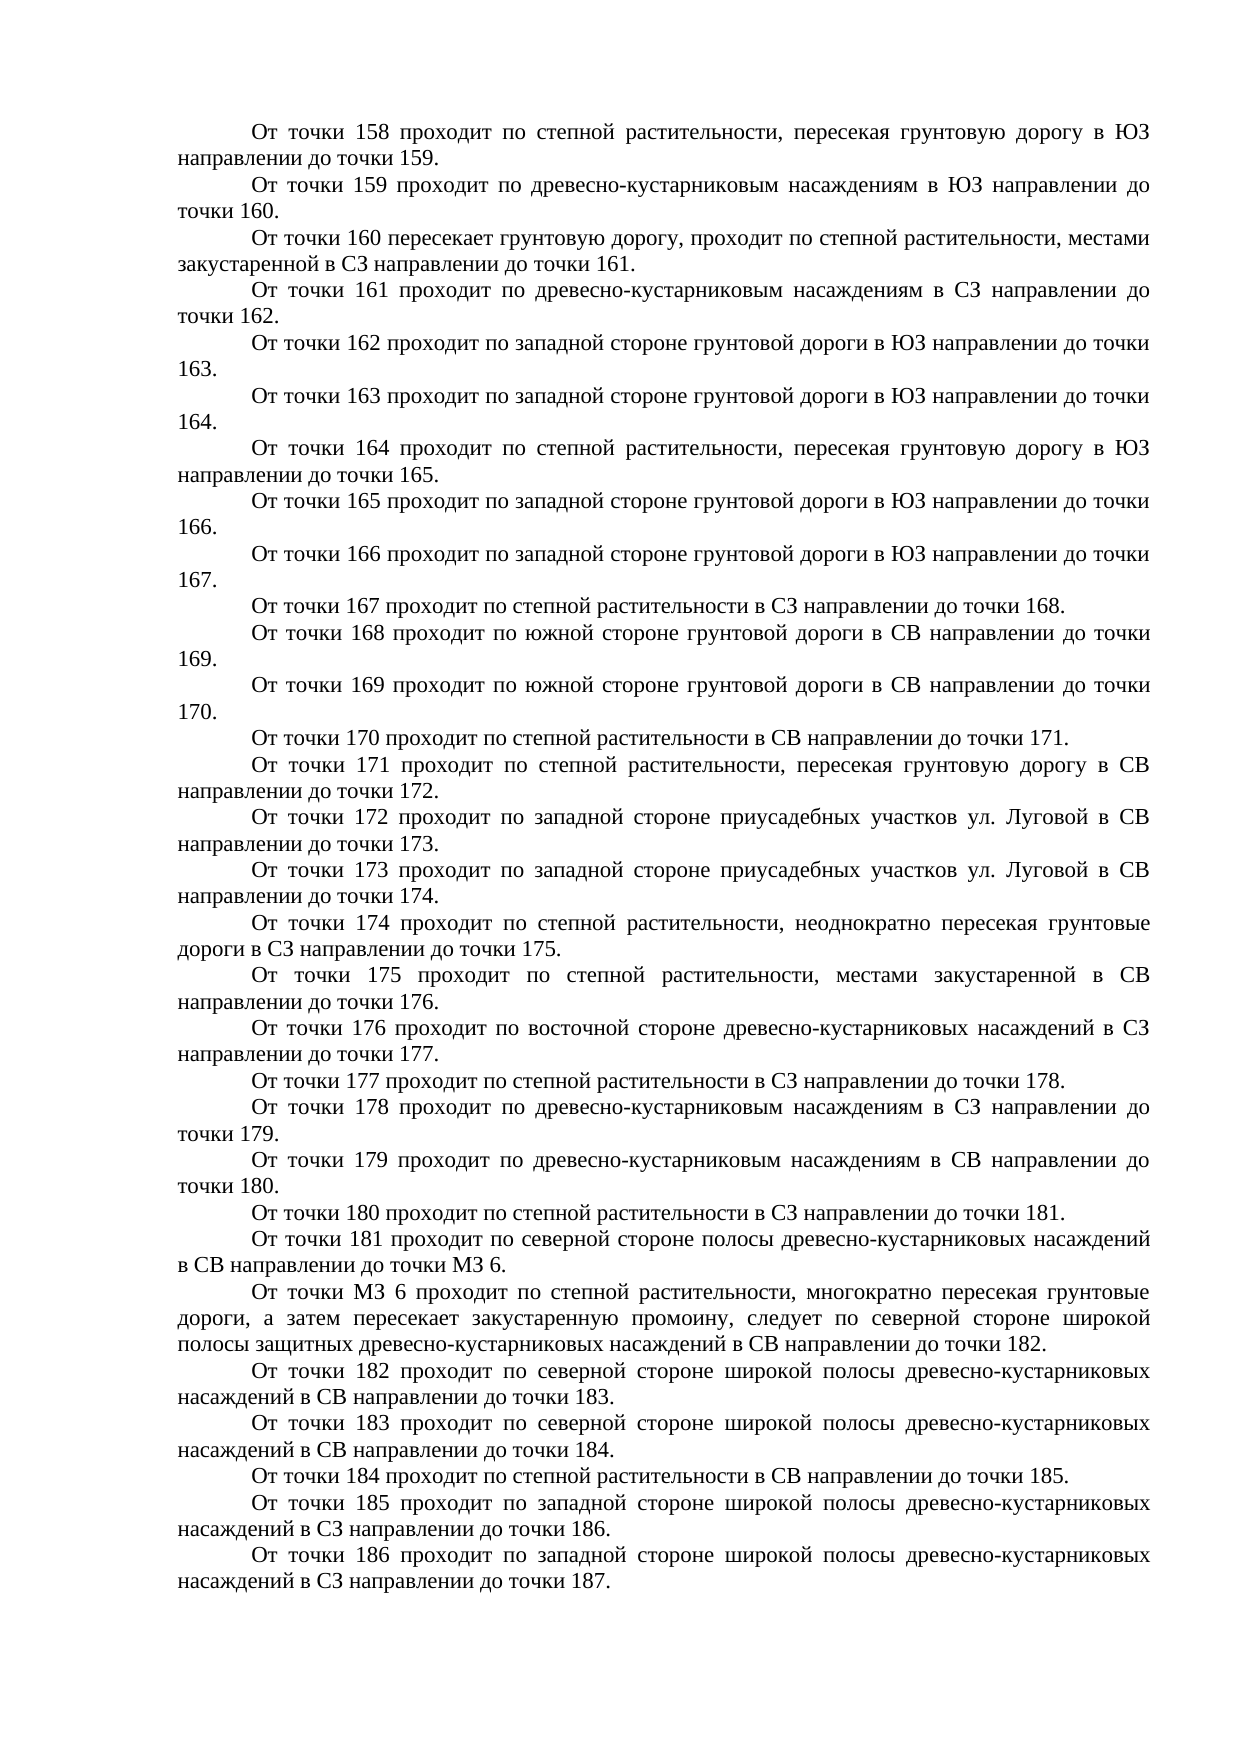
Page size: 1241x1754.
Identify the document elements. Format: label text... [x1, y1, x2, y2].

text От точки 182 проходит по северной стороне широкой полосы древесно-кустарниковых насаждений в СВ направлении до точки 183. [177, 1357, 1152, 1409]
text От точки 161 проходит по древесно-кустарниковым насаждениям в СЗ направлении до точки 162. [177, 276, 1152, 329]
text От точки 159 проходит по древесно-кустарниковым насаждениям в ЮЗ направлении до точки 160. [177, 171, 1152, 223]
text От точки 162 проходит по западной стороне грунтовой дороги в ЮЗ направлении до точки 163. [177, 329, 1152, 382]
text От точки 158 проходит по степной растительности, пересекая грунтовую дорогу в ЮЗ направлении до точки 159. [177, 118, 1152, 171]
text От точки 163 проходит по западной стороне грунтовой дороги в ЮЗ направлении до точки 164. [177, 382, 1152, 434]
text От точки 176 проходит по восточной стороне древесно-кустарниковых насаждений в СЗ направлении до точки 177. [177, 1014, 1152, 1067]
text От точки 169 проходит по южной стороне грунтовой дороги в СВ направлении до точки 170. [177, 672, 1152, 724]
text От точки 174 проходит по степной растительности, неоднократно пересекая грунтовые дороги в СЗ направлении до точки 175. [177, 909, 1152, 961]
text От точки 180 проходит по степной растительности в СЗ направлении до точки 181. [177, 1199, 1152, 1225]
text От точки 164 проходит по степной растительности, пересекая грунтовую дорогу в ЮЗ направлении до точки 165. [177, 434, 1152, 487]
text От точки 173 проходит по западной стороне приусадебных участков ул. Луговой в СВ направлении до точки 174. [177, 856, 1152, 909]
text От точки 168 проходит по южной стороне грунтовой дороги в СВ направлении до точки 169. [177, 619, 1152, 672]
text От точки 165 проходит по западной стороне грунтовой дороги в ЮЗ направлении до точки 166. [177, 487, 1152, 540]
text От точки 175 проходит по степной растительности, местами закустаренной в СВ направлении до точки 176. [177, 961, 1152, 1014]
text От точки 184 проходит по степной растительности в СВ направлении до точки 185. [177, 1462, 1152, 1488]
text От точки 170 проходит по степной растительности в СВ направлении до точки 171. [177, 724, 1152, 751]
text От точки МЗ 6 проходит по степной растительности, многократно пересекая грунтовые дороги, а затем пересекает закустаренную промоину, следует по северной стороне широкой полосы защитных древесно-кустарниковых насаждений в СВ направлении до точки 182. [177, 1278, 1152, 1357]
text От точки 186 проходит по западной стороне широкой полосы древесно-кустарниковых насаждений в СЗ направлении до точки 187. [177, 1541, 1152, 1594]
text От точки 183 проходит по северной стороне широкой полосы древесно-кустарниковых насаждений в СВ направлении до точки 184. [177, 1409, 1152, 1462]
text От точки 160 пересекает грунтовую дорогу, проходит по степной растительности, местами закустаренной в СЗ направлении до точки 161. [177, 223, 1152, 276]
text От точки 171 проходит по степной растительности, пересекая грунтовую дорогу в СВ направлении до точки 172. [177, 751, 1152, 803]
text От точки 178 проходит по древесно-кустарниковым насаждениям в СЗ направлении до точки 179. [177, 1093, 1152, 1146]
text От точки 172 проходит по западной стороне приусадебных участков ул. Луговой в СВ направлении до точки 173. [177, 803, 1152, 856]
text От точки 185 проходит по западной стороне широкой полосы древесно-кустарниковых насаждений в СЗ направлении до точки 186. [177, 1488, 1152, 1541]
text От точки 167 проходит по степной растительности в СЗ направлении до точки 168. [177, 592, 1152, 619]
text От точки 181 проходит по северной стороне полосы древесно-кустарниковых насаждений в СВ направлении до точки МЗ 6. [177, 1225, 1152, 1278]
text От точки 177 проходит по степной растительности в СЗ направлении до точки 178. [177, 1067, 1152, 1093]
text От точки 179 проходит по древесно-кустарниковым насаждениям в СВ направлении до точки 180. [177, 1146, 1152, 1199]
text От точки 166 проходит по западной стороне грунтовой дороги в ЮЗ направлении до точки 167. [177, 540, 1152, 592]
